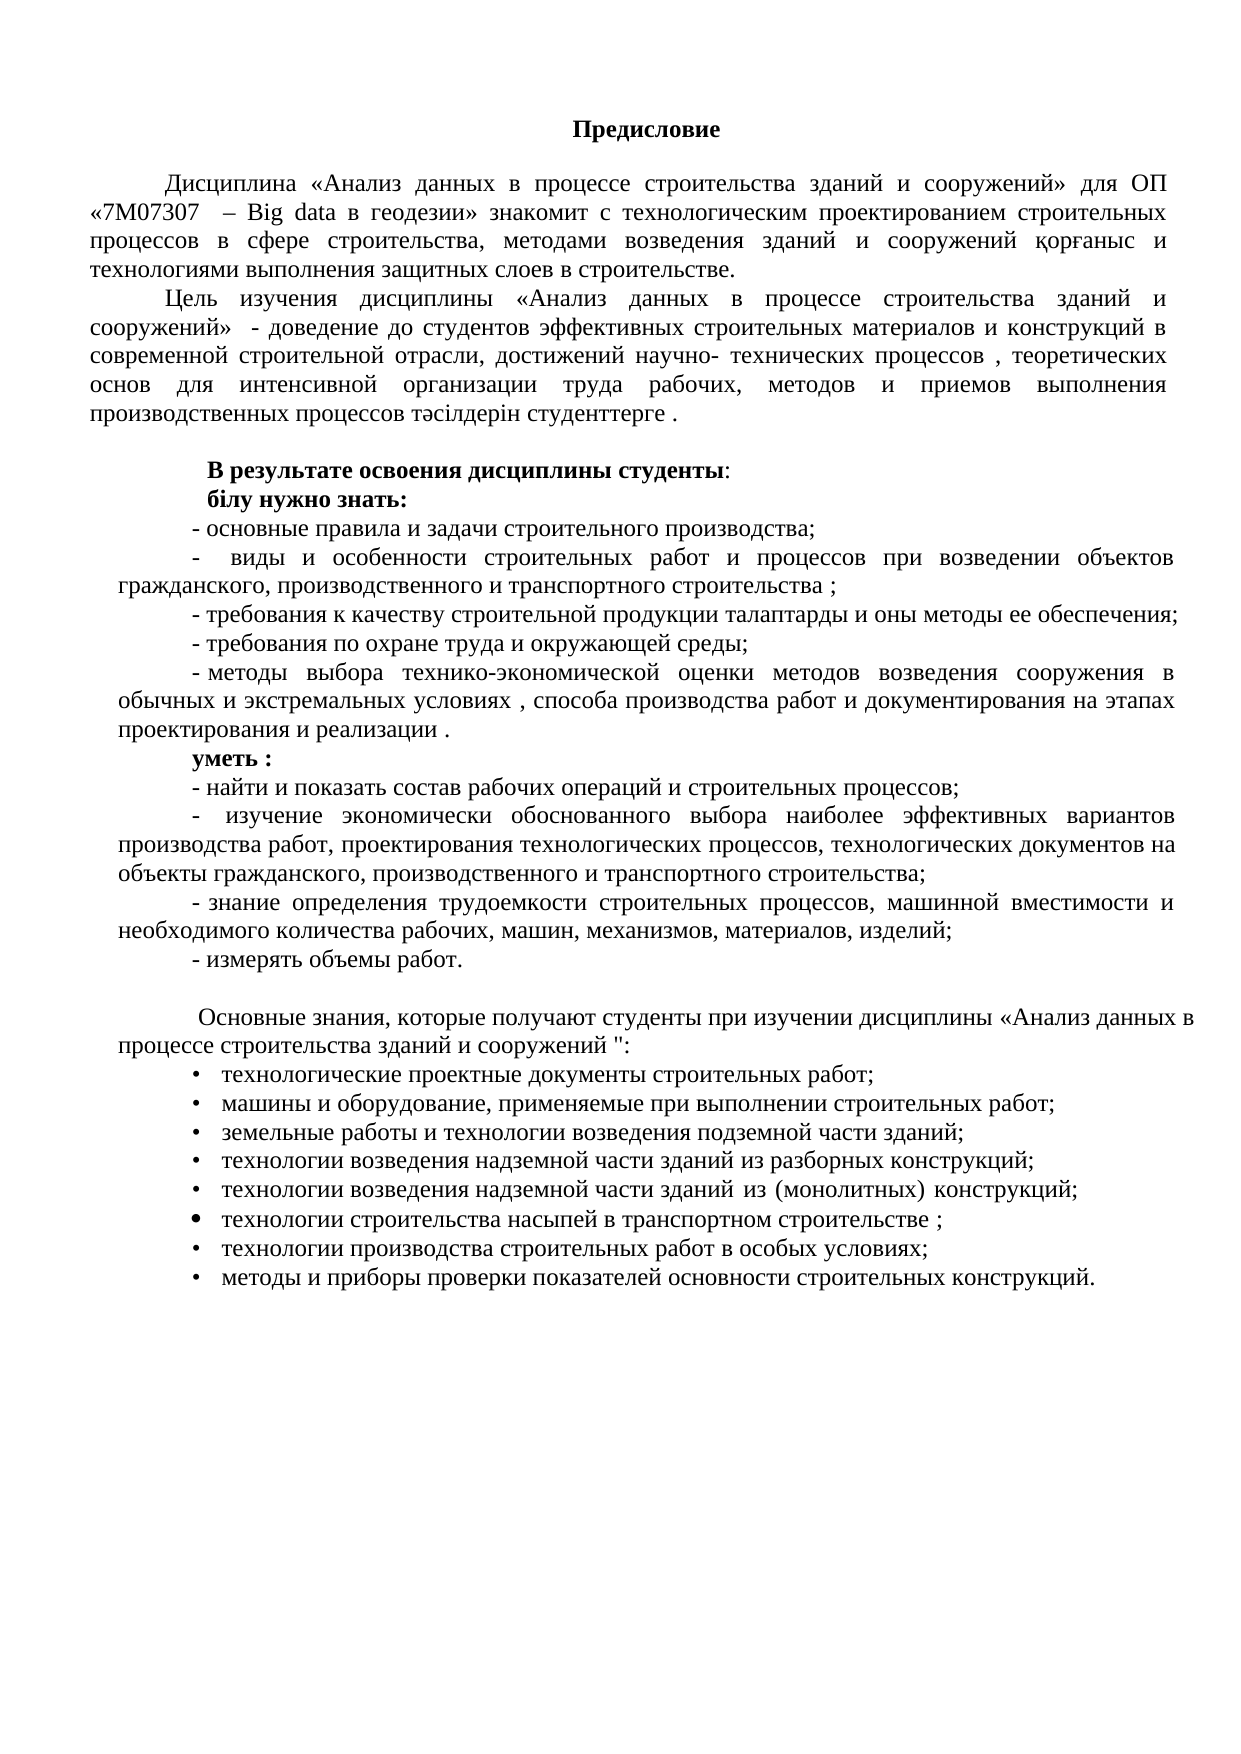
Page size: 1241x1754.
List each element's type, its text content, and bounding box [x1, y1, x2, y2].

list требования по охране труда и окружающей среды; [192, 628, 1205, 657]
list машины и оборудование, применяемые при выполнении строительных работ; [192, 1088, 1205, 1117]
list требования к качеству строительной продукции талаптарды и оны методы ее обеспечения; [192, 599, 1205, 628]
text білу нужно знать: [207, 484, 1205, 513]
list технологии производства строительных работ в особых условиях; [192, 1234, 1205, 1262]
list найти и показать состав рабочих операций и строительных процессов; [192, 772, 1205, 800]
list технологии строительства насыпей в транспортном строительстве ; [192, 1203, 1205, 1234]
text уметь : [192, 743, 1205, 772]
list изучение экономически обоснованного выбора наиболее эффективных вариантов производства работ, проектирования технологических процессов, технологических документов на объекты гражданского, производственного и транспортного строительства; [118, 800, 1176, 887]
list основные правила и задачи строительного производства; [192, 513, 1205, 542]
list измерять объемы работ. [192, 944, 1205, 973]
text В результате освоения дисциплины студенты: [207, 455, 1205, 484]
list земельные работы и технологии возведения подземной части зданий; [192, 1117, 1205, 1145]
text Дисциплина «Анализ данных в процессе строительства зданий и сооружений» для ОП «7М07307 – Big data в геодезии» знакомит с технологическим проектированием строительных процессов в сфере строительства, методами возведения зданий и сооружений қорғаныс и технологиями выполнения защитных слоев в строительстве. [89, 168, 1167, 283]
list технологии возведения надземной части зданий из (монолитных) конструкций; [118, 1174, 1175, 1203]
list виды и особенности строительных работ и процессов при возведении объектов гражданского, производственного и транспортного строительства ; [118, 542, 1175, 599]
list методы выбора технико-экономической оценки методов возведения сооружения в обычных и экстремальных условиях , способа производства работ и документирования на этапах проектирования и реализации . [118, 657, 1175, 743]
text Цель изучения дисциплины «Анализ данных в процессе строительства зданий и сооружений» - доведение до студентов эффективных строительных материалов и конструкций в современной строительной отрасли, достижений научно- технических процессов , теоретических основ для интенсивной организации труда рабочих, методов и приемов выполнения производственных процессов тәсілдерін студенттерге . [89, 283, 1167, 427]
list знание определения трудоемкости строительных процессов, машинной вместимости и необходимого количества рабочих, машин, механизмов, материалов, изделий; [118, 887, 1175, 944]
list методы и приборы проверки показателей основности строительных конструкций. [192, 1262, 1205, 1291]
text Предисловие [255, 114, 1038, 142]
list технологии возведения надземной части зданий из разборных конструкций; [192, 1145, 1205, 1174]
text Основные знания, которые получают студенты при изучении дисциплины «Анализ данных в процессе строительства зданий и сооружений ": [118, 1002, 1205, 1059]
list технологические проектные документы строительных работ; [192, 1059, 1205, 1088]
